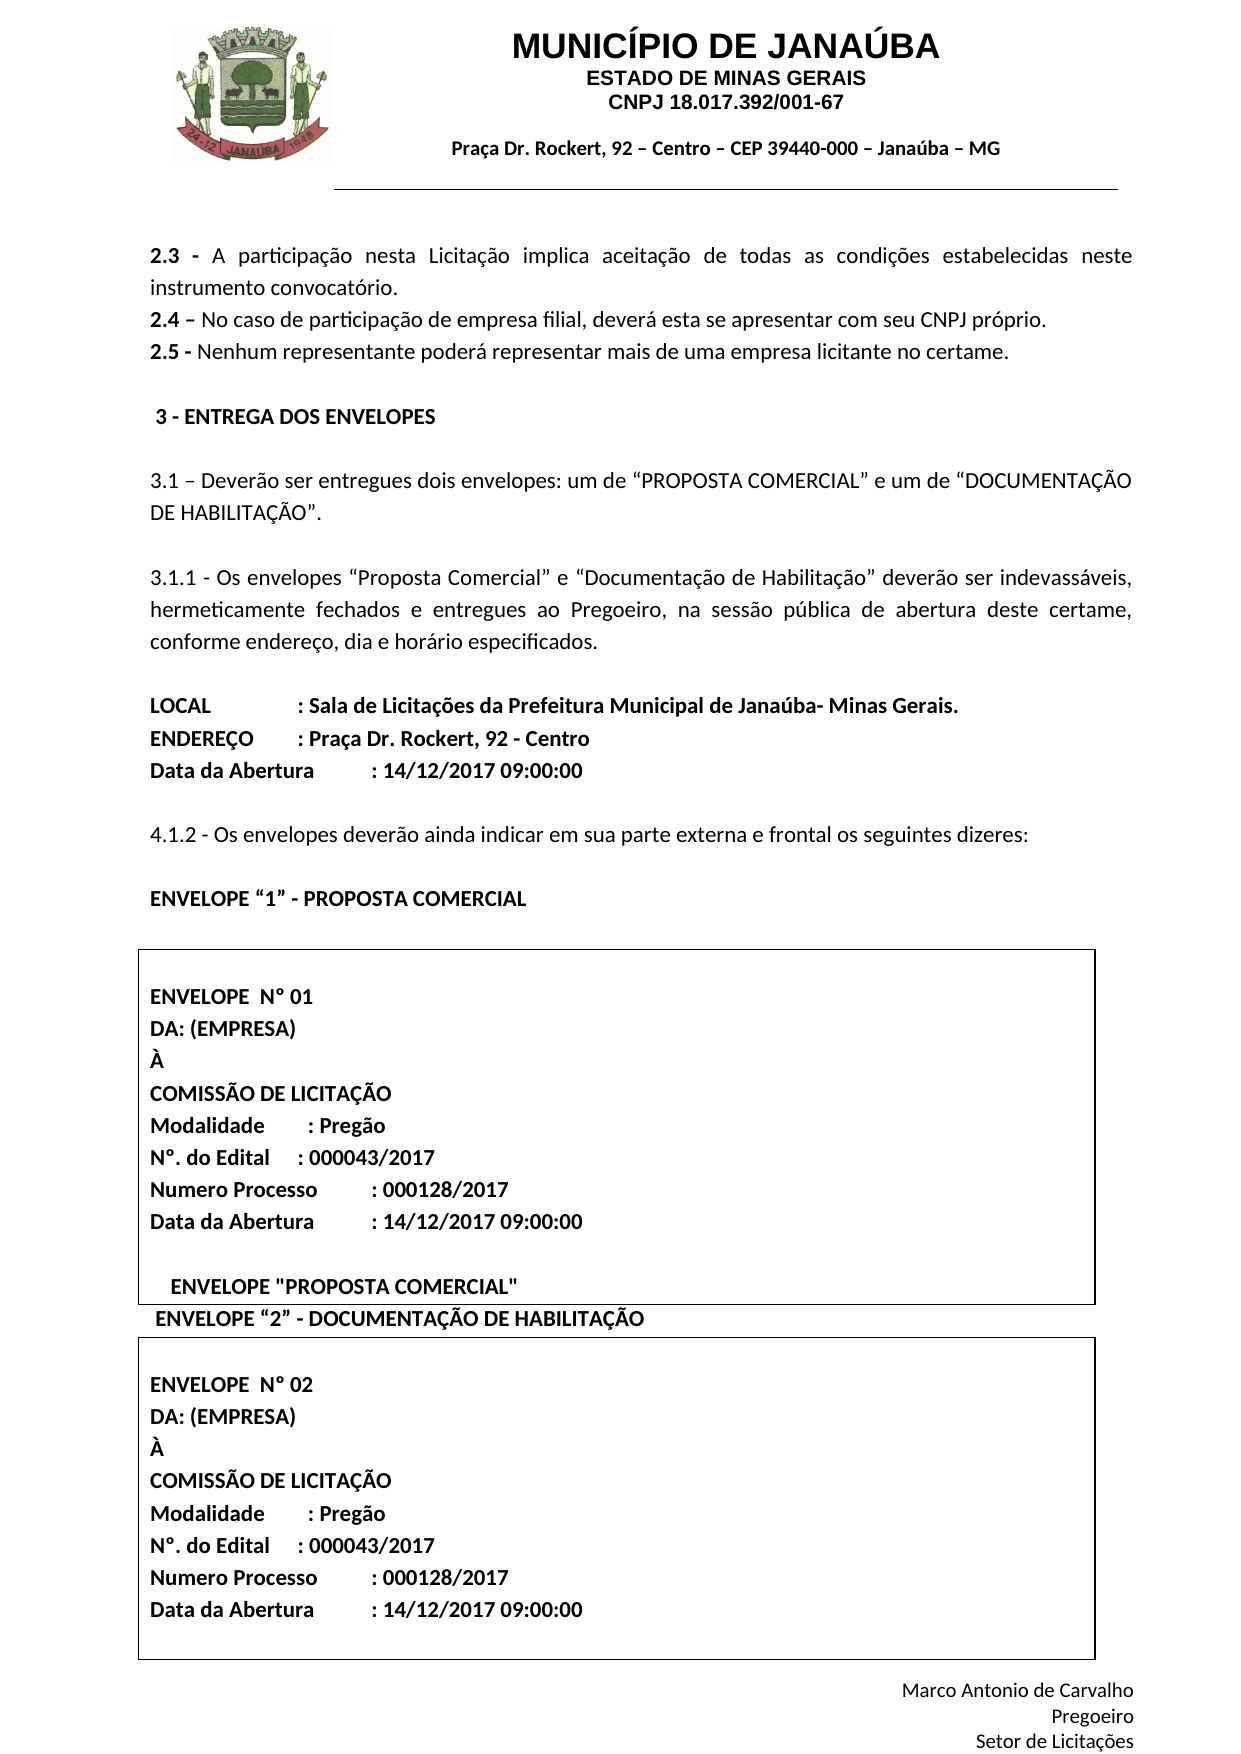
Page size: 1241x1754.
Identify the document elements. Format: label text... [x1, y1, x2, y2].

text 3.1.1 - Os envelopes “Proposta Comercial” e “Documentação de Habilitação” deverão ser indevassáveis, hermeticamente fechados e entregues ao Pregoeiro, na sessão pública de abertura deste certame, conforme endereço, dia e horário especificados. [150, 563, 1134, 655]
text 2.5 - Nenhum representante poderá representar mais de uma empresa licitante no certame. [150, 337, 1134, 365]
picture [173, 25, 331, 165]
text 3 - ENTREGA DOS ENVELOPES [150, 402, 1134, 430]
text ENVELOPE “ - DOCUMENTAÇÃO DE HABILITAÇÃO [150, 1304, 1134, 1332]
text 4.1.2 - Os envelopes deverão ainda indicar em sua parte externa e frontal os seguintes dizeres: [150, 820, 1134, 848]
text 2.4 – No caso de participação de empresa filial, deverá esta se apresentar com seu CNPJ próprio. [150, 305, 1134, 333]
text ENVELOPE “ - PROPOSTA COMERCIAL [150, 884, 1134, 913]
text Data da Abertura : 14/12/2017 09:00:00 [150, 756, 1134, 784]
text 2.3 - A participação nesta Licitação implica aceitação de todas as condições estabelecidas neste instrumento convocatório. [150, 241, 1134, 301]
text LOCAL : Sala de Licitações da Prefeitura Municipal de Janaúba- Minas Gerais. [150, 691, 1134, 719]
text 3.1 – Deverão ser entregues dois envelopes: um de “PROPOSTA COMERCIAL” e um de “DOCUMENTAÇÃO DE HABILITAÇÃO”. [150, 466, 1134, 526]
text ENDEREÇO : Praça Dr. Rockert, 92 - Centro [150, 724, 1134, 752]
table_header ENVELOPE Nº 01 DA: (EMPRESA) À COMISSÃO DE LICITAÇÃO Modalidade : Pregão Nº. do Edital : 000043/2017 Numero Processo : 000128/2017 Data da Abertura : 14/12/2017 09:00:00 ENVELOPE "PROPOSTA COMERCIAL" [139, 950, 1094, 1303]
